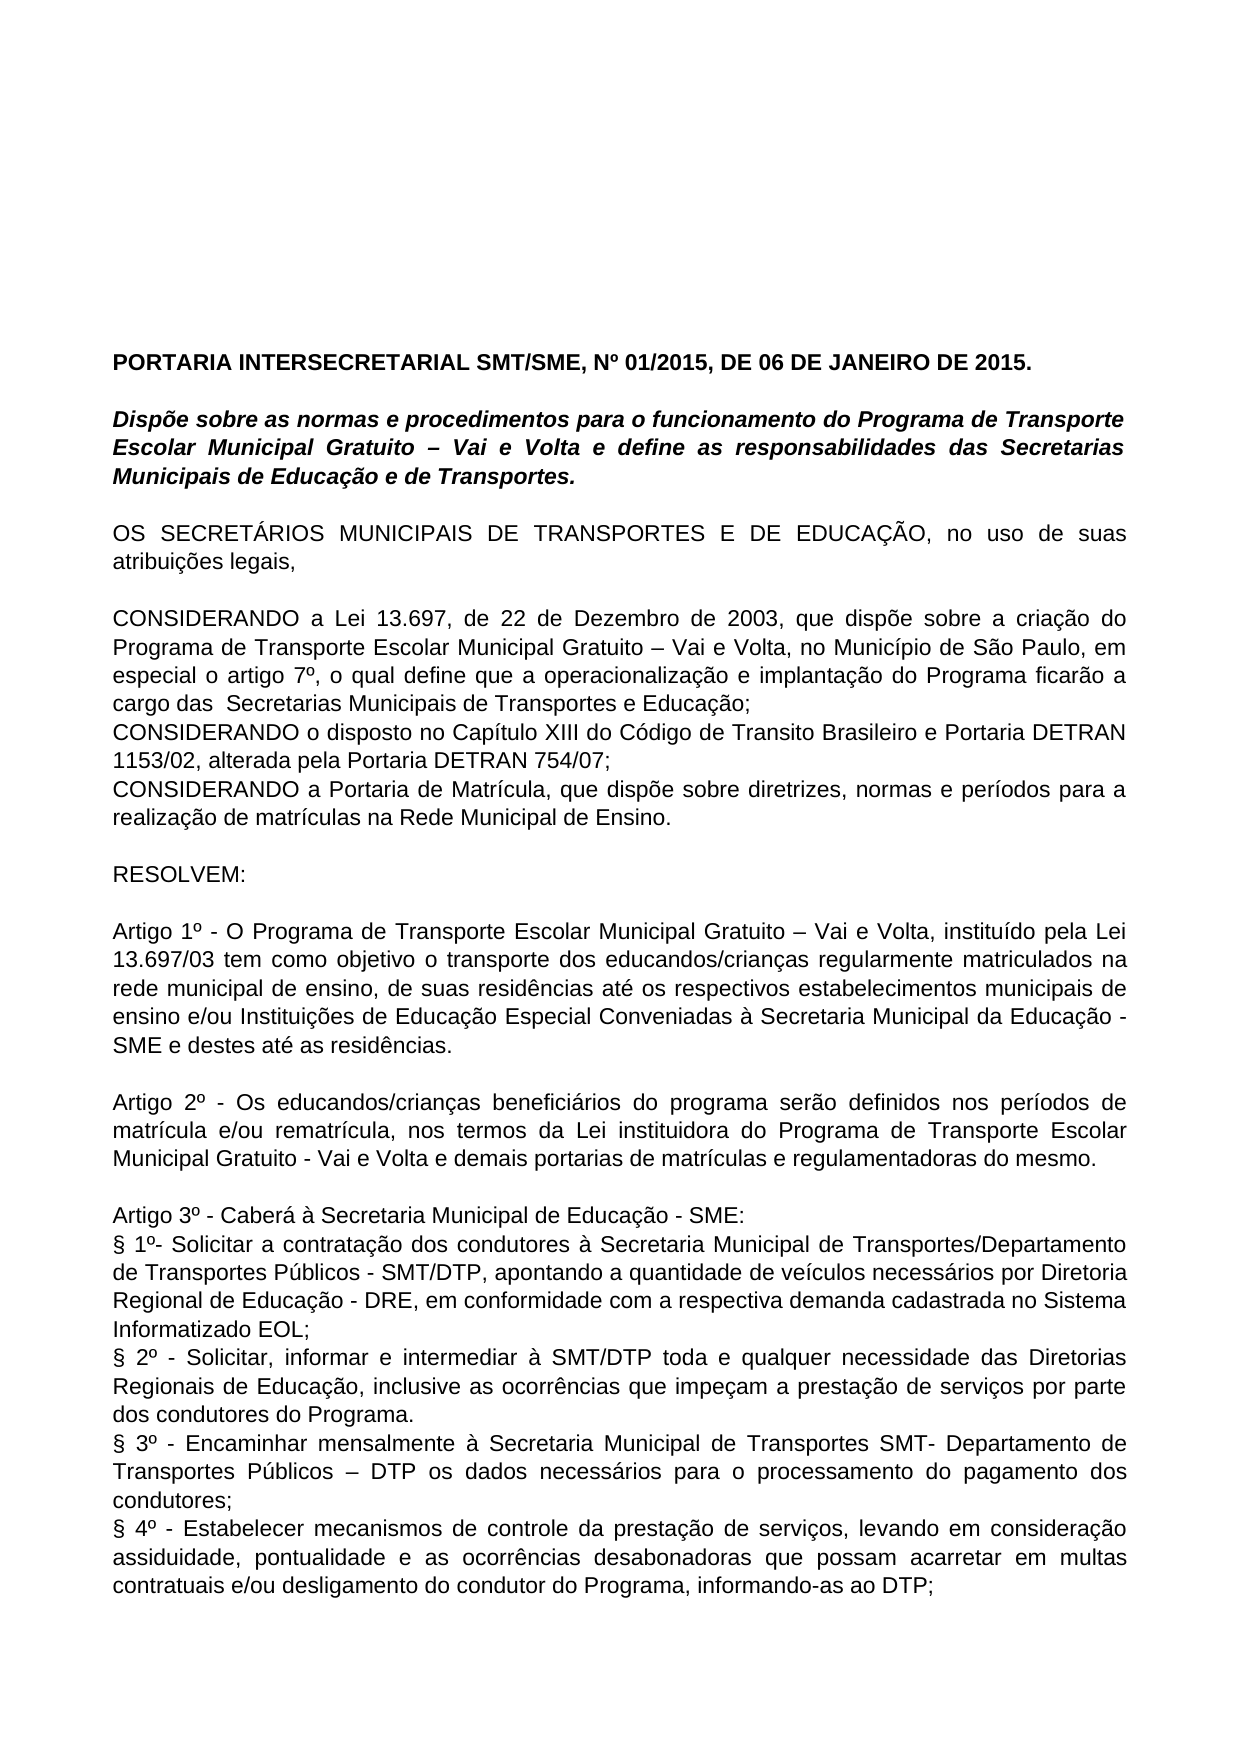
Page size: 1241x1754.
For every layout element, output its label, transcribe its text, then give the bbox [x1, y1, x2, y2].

text Artigo 2º - Os educandos/crianças beneficiários do programa serão definidos nos períodos de matrícula e/ou rematrícula, nos termos da Lei instituidora do Programa de Transporte Escolar Municipal Gratuito - Vai e Volta e demais portarias de matrículas e regulamentadoras do mesmo. [112, 1088, 1128, 1172]
text Dispõe sobre as normas e procedimentos para o funcionamento do Programa de Transporte Escolar Municipal Gratuito – Vai e Volta e define as responsabilidades das Secretarias Municipais de Educação e de Transportes. [112, 406, 1128, 489]
text CONSIDERANDO a Portaria de Matrícula, que dispõe sobre diretrizes, normas e períodos para a realização de matrículas na Rede Municipal de Ensino. [112, 776, 1128, 830]
text Artigo 3º - Caberá à Secretaria Municipal de Educação - SME: [112, 1202, 1128, 1228]
text § 1º- Solicitar a contratação dos condutores à Secretaria Municipal de Transportes/Departamento de Transportes Públicos - SMT/DTP, apontando a quantidade de veículos necessários por Diretoria Regional de Educação - DRE, em conformidade com a respectiva demanda cadastrada no Sistema Informatizado EOL; [112, 1231, 1128, 1342]
text CONSIDERANDO o disposto no Capítulo XIII do Código de Transito Brasileiro e Portaria DETRAN 1153/02, alterada pela Portaria DETRAN 754/07; [112, 719, 1128, 773]
text PORTARIA INTERSECRETARIAL SMT/SME, Nº 01/2015, DE 06 DE JANEIRO DE 2015. [112, 349, 1128, 375]
text CONSIDERANDO a Lei 13.697, de 22 de Dezembro de 2003, que dispõe sobre a criação do Programa de Transporte Escolar Municipal Gratuito – Vai e Volta, no Município de São Paulo, em especial o artigo 7º, o qual define que a operacionalização e implantação do Programa ficarão a cargo das Secretarias Municipais de Transportes e Educação; [112, 605, 1128, 717]
text § 4º - Estabelecer mecanismos de controle da prestação de serviços, levando em consideração assiduidade, pontualidade e as ocorrências desabonadoras que possam acarretar em multas contratuais e/ou desligamento do condutor do Programa, informando-as ao DTP; [112, 1515, 1128, 1598]
text OS SECRETÁRIOS MUNICIPAIS DE TRANSPORTES E DE EDUCAÇÃO, no uso de suas atribuições legais, [112, 520, 1128, 574]
text § 2º - Solicitar, informar e intermediar à SMT/DTP toda e qualquer necessidade das Diretorias Regionais de Educação, inclusive as ocorrências que impeçam a prestação de serviços por parte dos condutores do Programa. [112, 1344, 1128, 1428]
text RESOLVEM: [112, 861, 1128, 887]
text § 3º - Encaminhar mensalmente à Secretaria Municipal de Transportes SMT- Departamento de Transportes Públicos – DTP os dados necessários para o processamento do pagamento dos condutores; [112, 1430, 1128, 1513]
text Artigo 1º - O Programa de Transporte Escolar Municipal Gratuito – Vai e Volta, instituído pela Lei 13.697/03 tem como objetivo o transporte dos educandos/crianças regularmente matriculados na rede municipal de ensino, de suas residências até os respectivos estabelecimentos municipais de ensino e/ou Instituições de Educação Especial Conveniadas à Secretaria Municipal da Educação - SME e destes até as residências. [112, 918, 1128, 1058]
